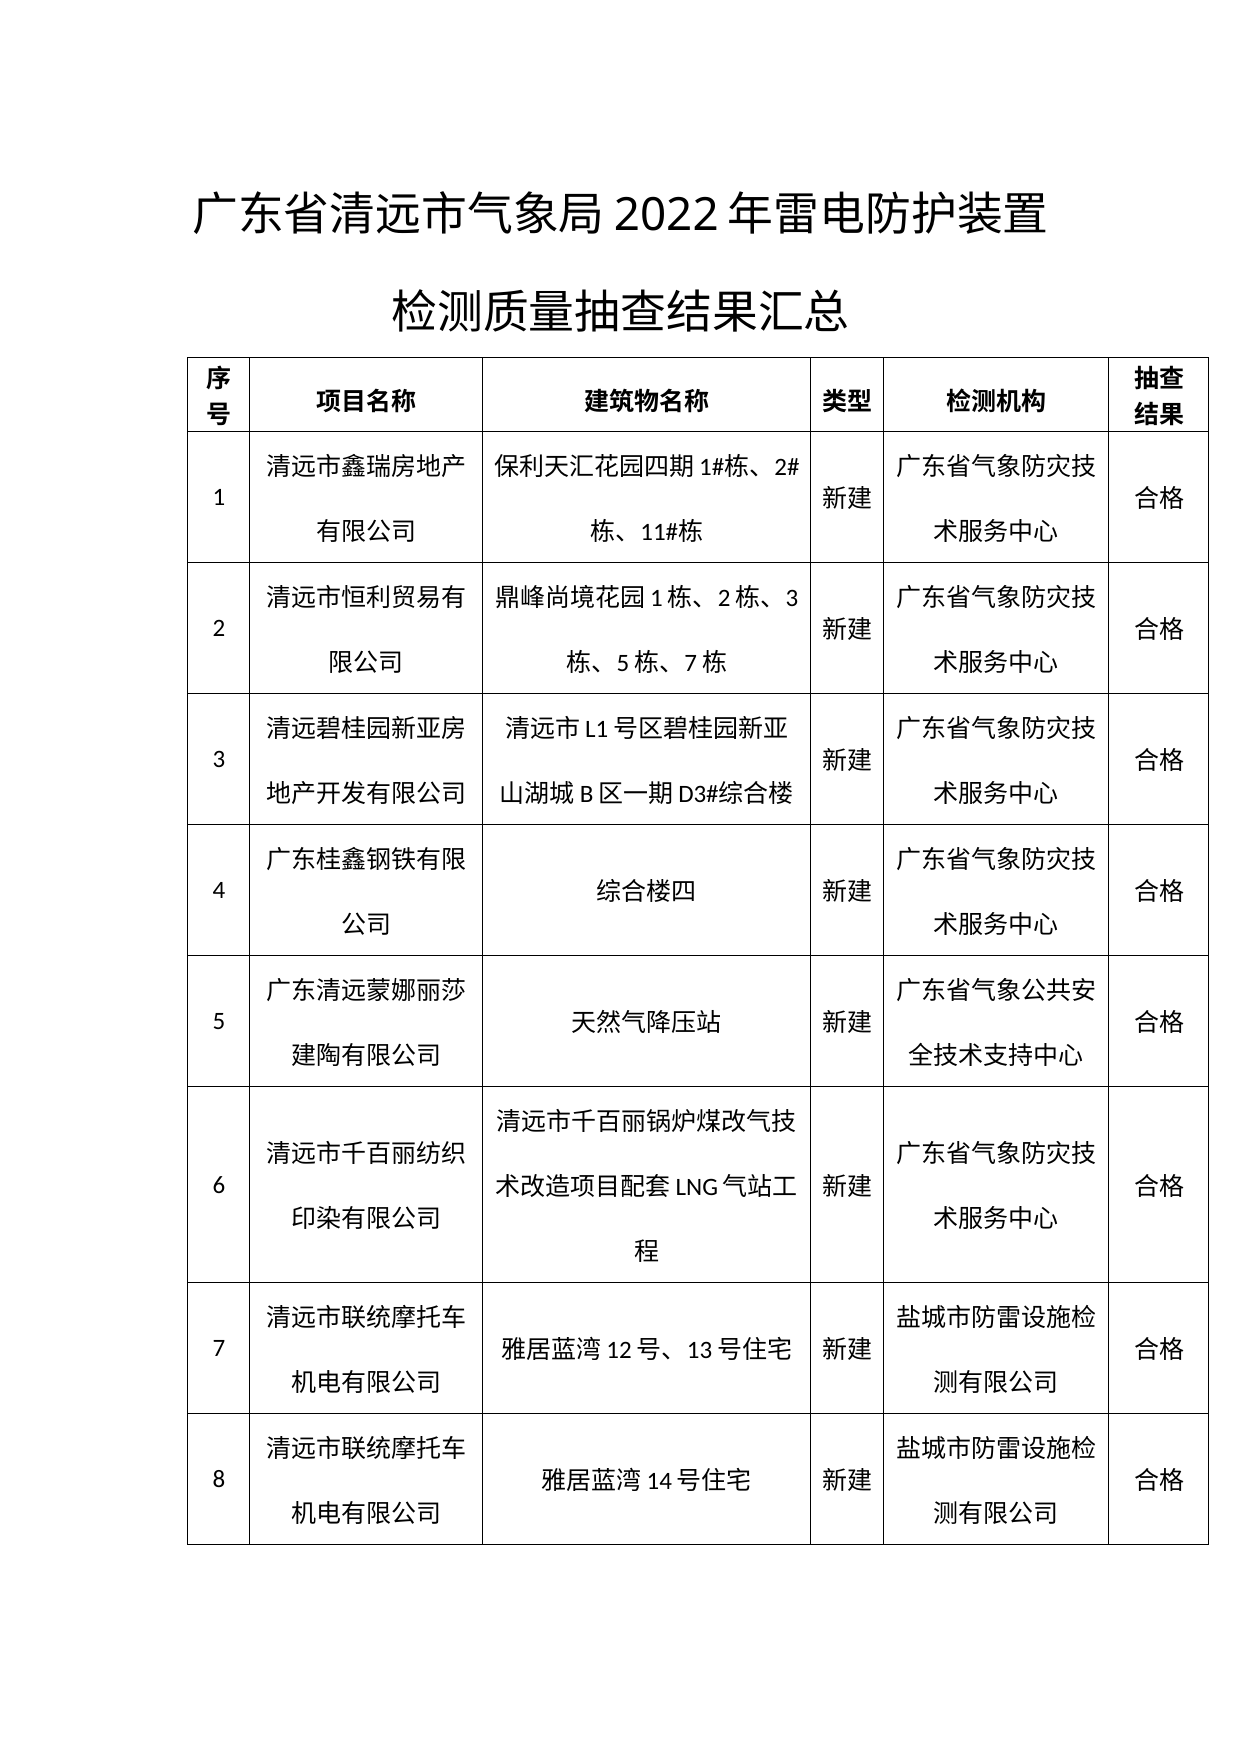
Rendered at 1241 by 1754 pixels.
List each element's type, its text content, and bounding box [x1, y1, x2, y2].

table_cell 合格 [1109, 1414, 1208, 1544]
table_cell 清远市千百丽锅炉煤改气技术改造项目配套LNG气站工程 [483, 1087, 810, 1282]
table_cell 盐城市防雷设施检测有限公司 [884, 1283, 1108, 1413]
table_cell 鼎峰尚境花园1栋、2栋、3栋、5栋、7栋 [483, 563, 810, 693]
table_cell 广东桂鑫钢铁有限公司 [250, 825, 482, 955]
table_cell 新建 [811, 694, 883, 824]
table_header 序号 [188, 358, 249, 431]
table_cell 合格 [1109, 1283, 1208, 1413]
table_cell 1 [188, 432, 249, 562]
table_cell 6 [188, 1087, 249, 1282]
table_cell 新建 [811, 563, 883, 693]
table_header 抽查 结果 [1109, 358, 1208, 431]
table_cell 广东省气象防灾技术服务中心 [884, 1087, 1108, 1282]
table_cell 广东省气象防灾技术服务中心 [884, 694, 1108, 824]
table_cell 3 [188, 694, 249, 824]
table_cell 合格 [1109, 825, 1208, 955]
table_cell 清远市恒利贸易有限公司 [250, 563, 482, 693]
table_cell 天然气降压站 [483, 956, 810, 1086]
table_cell 新建 [811, 1087, 883, 1282]
table_cell 广东省气象公共安全技术支持中心 [884, 956, 1108, 1086]
table_cell 综合楼四 [483, 825, 810, 955]
table_cell 清远市联统摩托车机电有限公司 [250, 1283, 482, 1413]
table_cell 广东清远蒙娜丽莎建陶有限公司 [250, 956, 482, 1086]
table_cell 盐城市防雷设施检测有限公司 [884, 1414, 1108, 1544]
table_cell 合格 [1109, 694, 1208, 824]
table_header 类型 [811, 358, 883, 431]
table_cell 新建 [811, 956, 883, 1086]
table_cell 4 [188, 825, 249, 955]
table_cell 7 [188, 1283, 249, 1413]
text 广东省清远市气象局2022年雷电防护装置检测质量抽查结果汇总 [188, 162, 1053, 357]
table_cell 雅居蓝湾14号住宅 [483, 1414, 810, 1544]
table_cell 新建 [811, 432, 883, 562]
table_cell 清远市联统摩托车机电有限公司 [250, 1414, 482, 1544]
table_header 检测机构 [884, 358, 1108, 431]
table_cell 清远市L1号区碧桂园新亚山湖城B区一期D3#综合楼 [483, 694, 810, 824]
table_cell 保利天汇花园四期1#栋、2#栋、11#栋 [483, 432, 810, 562]
table_header 项目名称 [250, 358, 482, 431]
table_cell 广东省气象防灾技术服务中心 [884, 825, 1108, 955]
table_cell 新建 [811, 1283, 883, 1413]
table_cell 合格 [1109, 432, 1208, 562]
table_cell 合格 [1109, 563, 1208, 693]
table_cell 新建 [811, 825, 883, 955]
table_cell 雅居蓝湾12号、13号住宅 [483, 1283, 810, 1413]
table_cell 清远市鑫瑞房地产有限公司 [250, 432, 482, 562]
table_cell 广东省气象防灾技术服务中心 [884, 563, 1108, 693]
table_cell 广东省气象防灾技术服务中心 [884, 432, 1108, 562]
table_cell 2 [188, 563, 249, 693]
table_cell 8 [188, 1414, 249, 1544]
table_cell 清远市千百丽纺织印染有限公司 [250, 1087, 482, 1282]
table_cell 合格 [1109, 956, 1208, 1086]
table_cell 清远碧桂园新亚房地产开发有限公司 [250, 694, 482, 824]
table_cell 合格 [1109, 1087, 1208, 1282]
table_cell 新建 [811, 1414, 883, 1544]
table_cell 5 [188, 956, 249, 1086]
table_header 建筑物名称 [483, 358, 810, 431]
